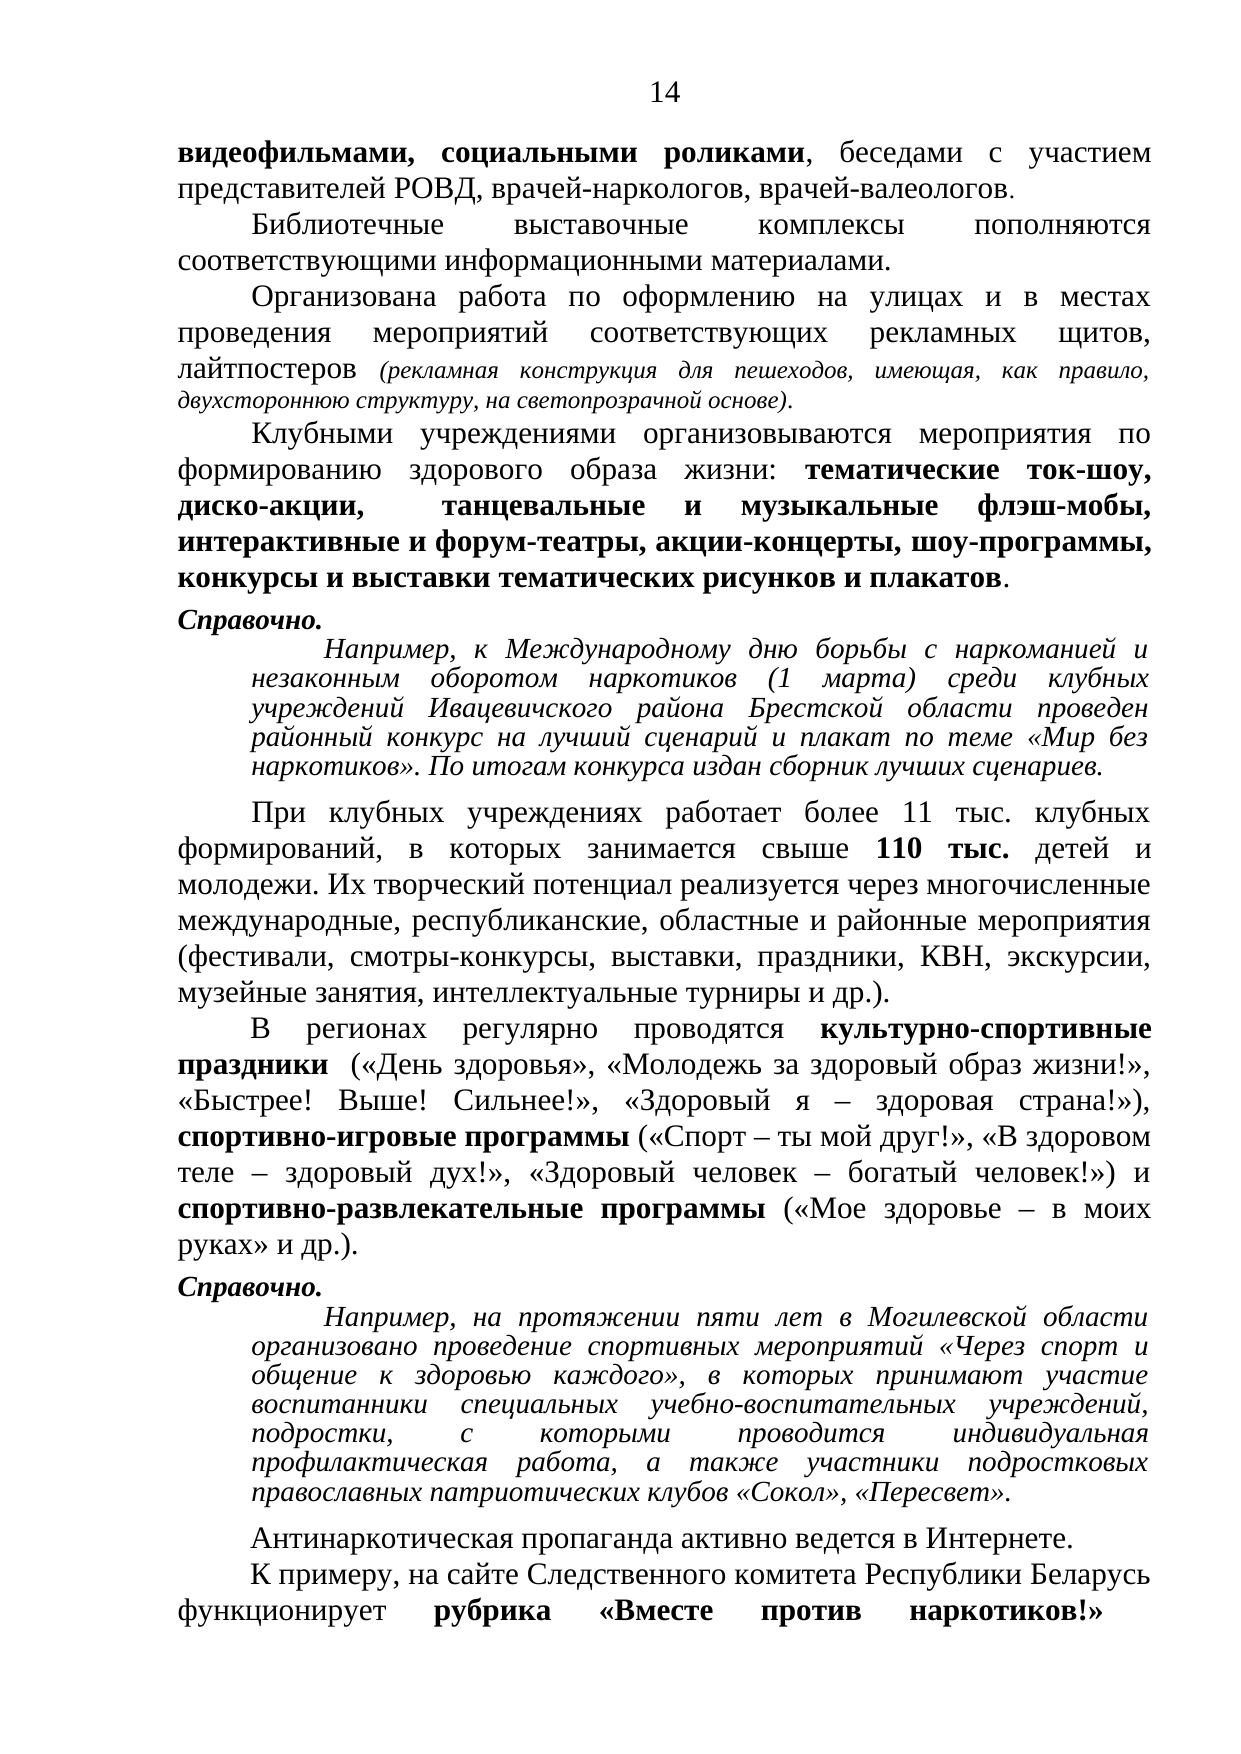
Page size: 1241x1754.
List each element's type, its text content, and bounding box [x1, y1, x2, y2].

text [177, 134, 1152, 206]
text Антинаркотическая пропаганда активно ведется в Интернете. [177, 1519, 1152, 1555]
text Библиотечные выставочные комплексы пополняются соответствующими информационными материалами. [177, 206, 1152, 277]
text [177, 1555, 1152, 1627]
text Справочно. [177, 1273, 1152, 1303]
text Например, на протяжении пяти лет в Могилевской области организовано проведение спортивных мероприятий «Через спорт и общение к здоровью каждого», в которых принимают участие воспитанники специальных учебно-воспитательных учреждений, подростки, с которыми проводится индивидуальная профилактическая работа, а также участники подростковых православных патриотических клубов «Сокол», «Пересвет». [251, 1303, 1152, 1507]
text Организована работа по оформлению на улицах и в местах проведения мероприятий соответствующих рекламных щитов, лайтпостеров (рекламная конструкция для пешеходов, имеющая, как правило, двухстороннюю структуру, на светопрозрачной основе). [177, 277, 1152, 414]
text При клубных учреждениях работает более 11 тыс. клубных формирований, в которых занимается свыше 110 тыс. детей и молодежи. Их творческий потенциал реализуется через многочисленные международные, республиканские, областные и районные мероприятия (фестивали, смотры-конкурсы, выставки, праздники, КВН, экскурсии, музейные занятия, интеллектуальные турниры и др.). [177, 794, 1152, 1009]
text Например, к Международному дню борьбы с наркоманией и незаконным оборотом наркотиков (1 марта) среди клубных учреждений Ивацевичского района Брестской области проведен районный конкурс на лучший сценарий и плакат по теме «Мир без наркотиков». По итогам конкурса издан сборник лучших сценариев. [251, 635, 1152, 781]
text Справочно. [177, 606, 1152, 635]
text В регионах регулярно проводятся культурно-спортивные праздники («День здоровья», «Молодежь за здоровый образ жизни!», «Быстрее! Выше! Сильнее!», «Здоровый я – здоровая страна!»), спортивно-игровые программы («Спорт – ты мой друг!», «В здоровом теле – здоровый дух!», «Здоровый человек – богатый человек!») и спортивно-развлекательные программы («Мое здоровье – в моих руках» и др.). [177, 1009, 1152, 1261]
text Клубными учреждениями организовываются мероприятия по формированию здорового образа жизни: тематические ток-шоу, диско-акции, танцевальные и музыкальные флэш-мобы, интерактивные и форум-театры, акции-концерты, шоу-программы, конкурсы и выставки тематических рисунков и плакатов. [177, 414, 1152, 594]
